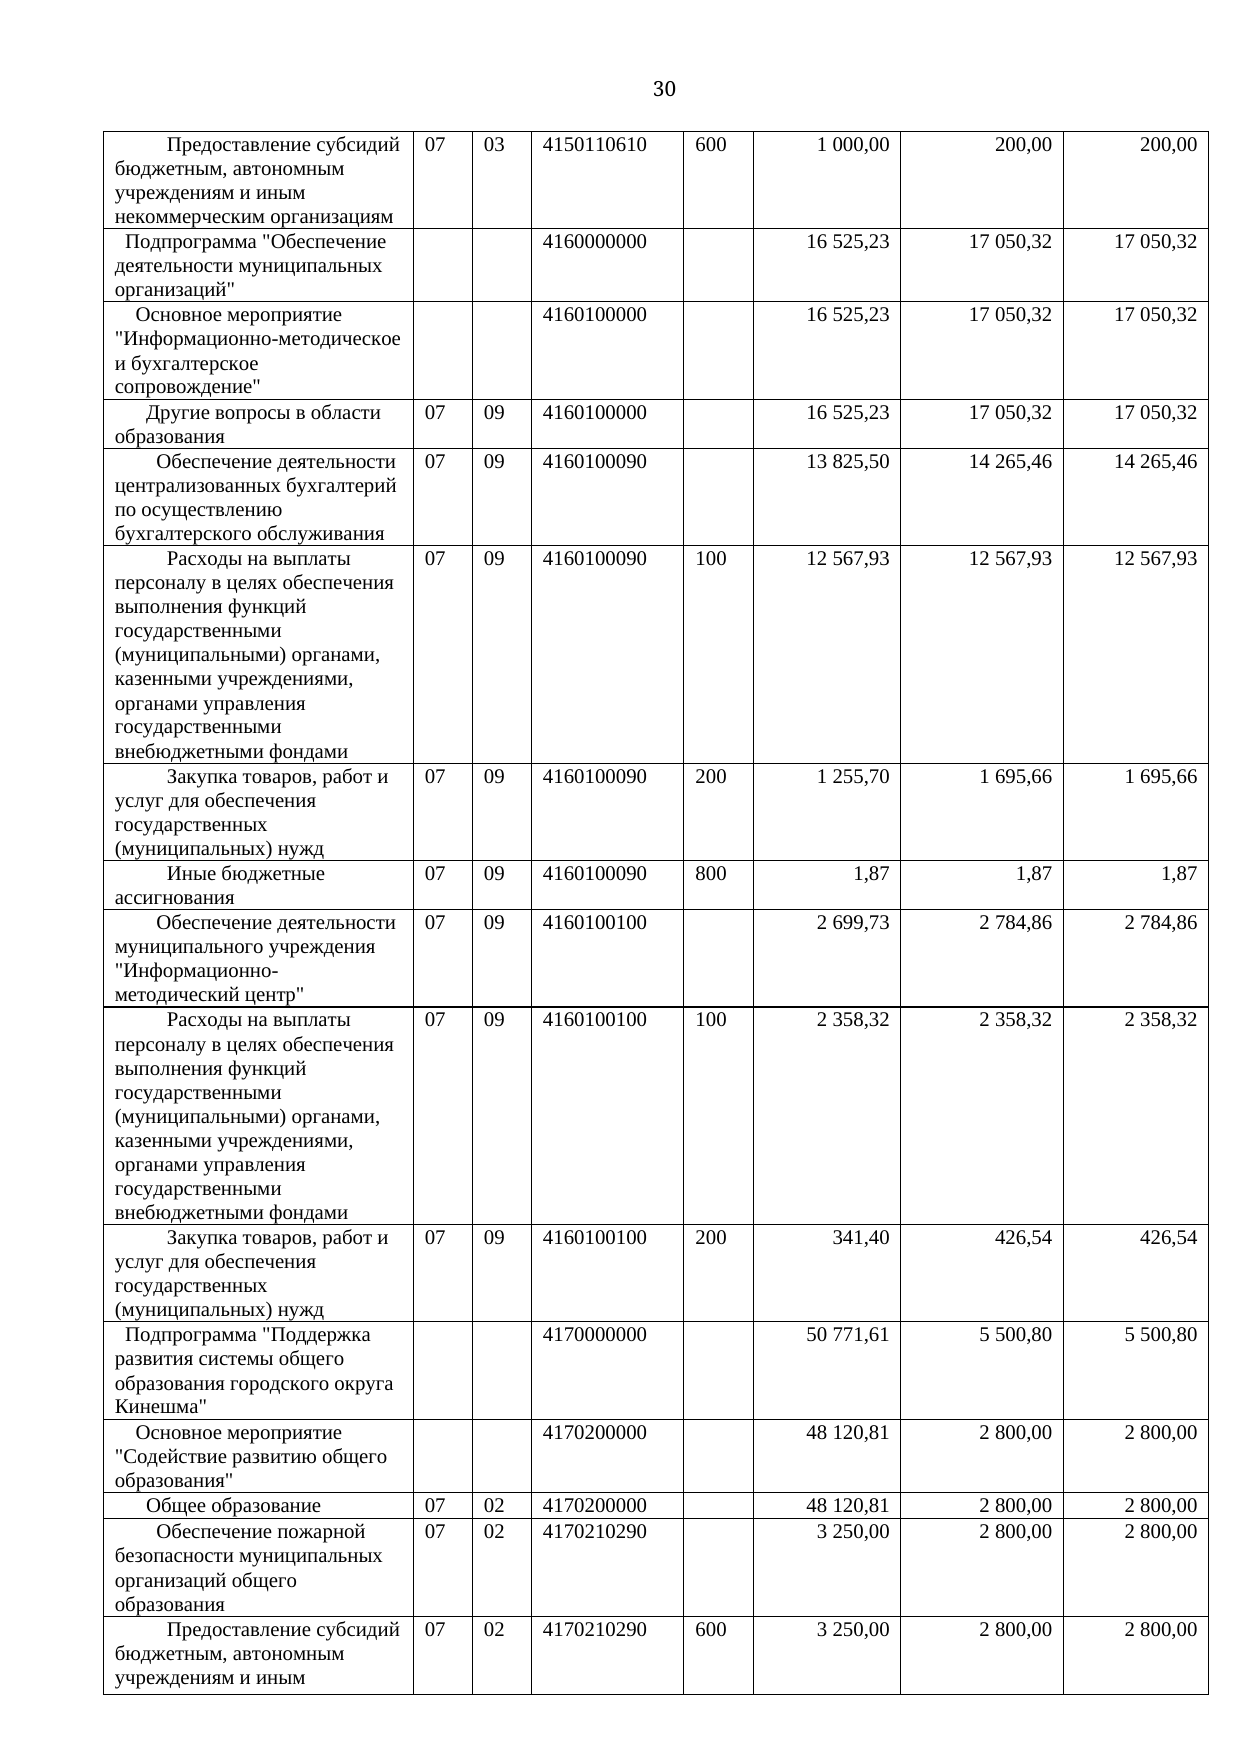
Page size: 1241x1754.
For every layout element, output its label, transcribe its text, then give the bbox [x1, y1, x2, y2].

table_cell 13 825,50 [754, 449, 900, 545]
table_cell 4170200000 [532, 1493, 683, 1518]
table_cell [414, 302, 472, 398]
table_cell Закупка товаров, работ и услуг для обеспечения государственных (муниципальных) нужд [104, 764, 413, 860]
table_cell 48 120,81 [754, 1493, 900, 1518]
table_cell 17 050,32 [901, 302, 1063, 398]
table_cell [684, 1519, 753, 1616]
table_cell 1 255,70 [754, 764, 900, 860]
table_cell 5 500,80 [1064, 1322, 1208, 1418]
table_cell 2 800,00 [1064, 1420, 1208, 1492]
table_cell 17 050,32 [901, 400, 1063, 448]
table_cell 2 358,32 [901, 1008, 1063, 1224]
table_cell Обеспечение пожарной безопасности муниципальных организаций общего образования [104, 1519, 413, 1616]
table_cell 16 525,23 [754, 400, 900, 448]
table_cell 07 [414, 1225, 472, 1321]
table_cell 2 800,00 [901, 1617, 1063, 1694]
table_cell 4160100100 [532, 1008, 683, 1224]
table_cell 50 771,61 [754, 1322, 900, 1418]
table_cell 07 [414, 546, 472, 763]
table_cell 07 [414, 449, 472, 545]
table_cell [414, 1420, 472, 1492]
table_cell 2 784,86 [1064, 910, 1208, 1006]
table_cell 2 800,00 [1064, 1493, 1208, 1518]
table_cell 17 050,32 [1064, 400, 1208, 448]
table_cell 1 000,00 [754, 132, 900, 228]
table_cell 12 567,93 [1064, 546, 1208, 763]
table_cell [473, 302, 531, 398]
table_cell Расходы на выплаты персоналу в целях обеспечения выполнения функций государственными (муниципальными) органами, казенными учреждениями, органами управления государственными внебюджетными фондами [104, 1008, 413, 1224]
table_cell 4160100090 [532, 764, 683, 860]
table_cell 17 050,32 [1064, 229, 1208, 301]
table_cell 3 250,00 [754, 1617, 900, 1694]
table_cell 4160100100 [532, 910, 683, 1006]
table_cell 07 [414, 1008, 472, 1224]
table_cell 17 050,32 [1064, 302, 1208, 398]
table_cell 341,40 [754, 1225, 900, 1321]
table_cell Подпрограмма "Обеспечение деятельности муниципальных организаций" [104, 229, 413, 301]
table_cell 16 525,23 [754, 302, 900, 398]
table_cell 1 695,66 [901, 764, 1063, 860]
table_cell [104, 1617, 413, 1694]
table_cell [473, 1322, 531, 1418]
table_cell 07 [414, 861, 472, 909]
table_cell 4160100000 [532, 400, 683, 448]
table_cell 02 [473, 1519, 531, 1616]
table_cell [414, 229, 472, 301]
table_cell [684, 400, 753, 448]
table_cell Подпрограмма "Поддержка развития системы общего образования городского округа Кинешма" [104, 1322, 413, 1418]
table_cell 1,87 [901, 861, 1063, 909]
table_cell 2 800,00 [1064, 1617, 1208, 1694]
table_cell [684, 1420, 753, 1492]
table_cell 1,87 [1064, 861, 1208, 909]
table_cell 07 [414, 1617, 472, 1694]
table_cell 02 [473, 1617, 531, 1694]
table_cell 2 699,73 [754, 910, 900, 1006]
table_cell 4170210290 [532, 1519, 683, 1616]
table_cell 12 567,93 [901, 546, 1063, 763]
table_cell 4160000000 [532, 229, 683, 301]
table_cell Иные бюджетные ассигнования [104, 861, 413, 909]
table_cell 09 [473, 1225, 531, 1321]
table_cell 4170200000 [532, 1420, 683, 1492]
table_cell 200 [684, 1225, 753, 1321]
table_cell 426,54 [901, 1225, 1063, 1321]
table_cell [684, 1493, 753, 1518]
table_cell 3 250,00 [754, 1519, 900, 1616]
table_cell 4160100090 [532, 861, 683, 909]
table_cell 4150110610 [532, 132, 683, 228]
table_cell 2 358,32 [754, 1008, 900, 1224]
table_cell 4170000000 [532, 1322, 683, 1418]
table_cell 1,87 [754, 861, 900, 909]
table_cell [684, 229, 753, 301]
table_cell 2 800,00 [1064, 1519, 1208, 1616]
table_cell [104, 132, 413, 228]
table_cell 12 567,93 [754, 546, 900, 763]
table_cell Закупка товаров, работ и услуг для обеспечения государственных (муниципальных) нужд [104, 1225, 413, 1321]
table_cell Обеспечение деятельности централизованных бухгалтерий по осуществлению бухгалтерского обслуживания [104, 449, 413, 545]
table_cell 09 [473, 764, 531, 860]
table_cell 09 [473, 546, 531, 763]
table_cell [684, 449, 753, 545]
table_cell 4160100000 [532, 302, 683, 398]
table_cell 200 [684, 764, 753, 860]
table_cell 14 265,46 [901, 449, 1063, 545]
table_cell 03 [473, 132, 531, 228]
table_cell 4160100100 [532, 1225, 683, 1321]
table_cell 09 [473, 449, 531, 545]
table_cell 4160100090 [532, 449, 683, 545]
table_cell 09 [473, 400, 531, 448]
table_cell 600 [684, 1617, 753, 1694]
table_cell [684, 910, 753, 1006]
table_cell 07 [414, 910, 472, 1006]
table_cell Расходы на выплаты персоналу в целях обеспечения выполнения функций государственными (муниципальными) органами, казенными учреждениями, органами управления государственными внебюджетными фондами [104, 546, 413, 763]
table_cell [473, 1420, 531, 1492]
table_cell [414, 1322, 472, 1418]
table_cell [684, 302, 753, 398]
table_cell Другие вопросы в области образования [104, 400, 413, 448]
table_cell 2 800,00 [901, 1420, 1063, 1492]
table_cell 100 [684, 546, 753, 763]
table_cell 09 [473, 1008, 531, 1224]
table_cell 4170210290 [532, 1617, 683, 1694]
table_cell 2 358,32 [1064, 1008, 1208, 1224]
table_cell 200,00 [901, 132, 1063, 228]
table_cell 200,00 [1064, 132, 1208, 228]
table_cell 07 [414, 132, 472, 228]
table_cell 800 [684, 861, 753, 909]
table_cell Основное мероприятие "Информационно-методическое и бухгалтерское сопровождение" [104, 302, 413, 398]
table_cell [684, 1322, 753, 1418]
table_cell 2 800,00 [901, 1519, 1063, 1616]
table_cell [473, 229, 531, 301]
table_cell 426,54 [1064, 1225, 1208, 1321]
table_cell 09 [473, 910, 531, 1006]
table_cell 48 120,81 [754, 1420, 900, 1492]
table_cell Общее образование [104, 1493, 413, 1518]
table_cell 09 [473, 861, 531, 909]
table_cell 07 [414, 1519, 472, 1616]
table_cell Обеспечение деятельности муниципального учреждения "Информационно-методический центр" [104, 910, 413, 1006]
table_cell 07 [414, 1493, 472, 1518]
table_cell 17 050,32 [901, 229, 1063, 301]
table_cell 14 265,46 [1064, 449, 1208, 545]
table_cell 07 [414, 764, 472, 860]
table_cell 2 784,86 [901, 910, 1063, 1006]
table_cell 07 [414, 400, 472, 448]
table_cell 2 800,00 [901, 1493, 1063, 1518]
table_cell 4160100090 [532, 546, 683, 763]
table_cell 1 695,66 [1064, 764, 1208, 860]
table_cell 16 525,23 [754, 229, 900, 301]
table_cell Основное мероприятие "Содействие развитию общего образования" [104, 1420, 413, 1492]
table_cell 02 [473, 1493, 531, 1518]
table_cell 100 [684, 1008, 753, 1224]
table_cell 600 [684, 132, 753, 228]
table_cell 5 500,80 [901, 1322, 1063, 1418]
